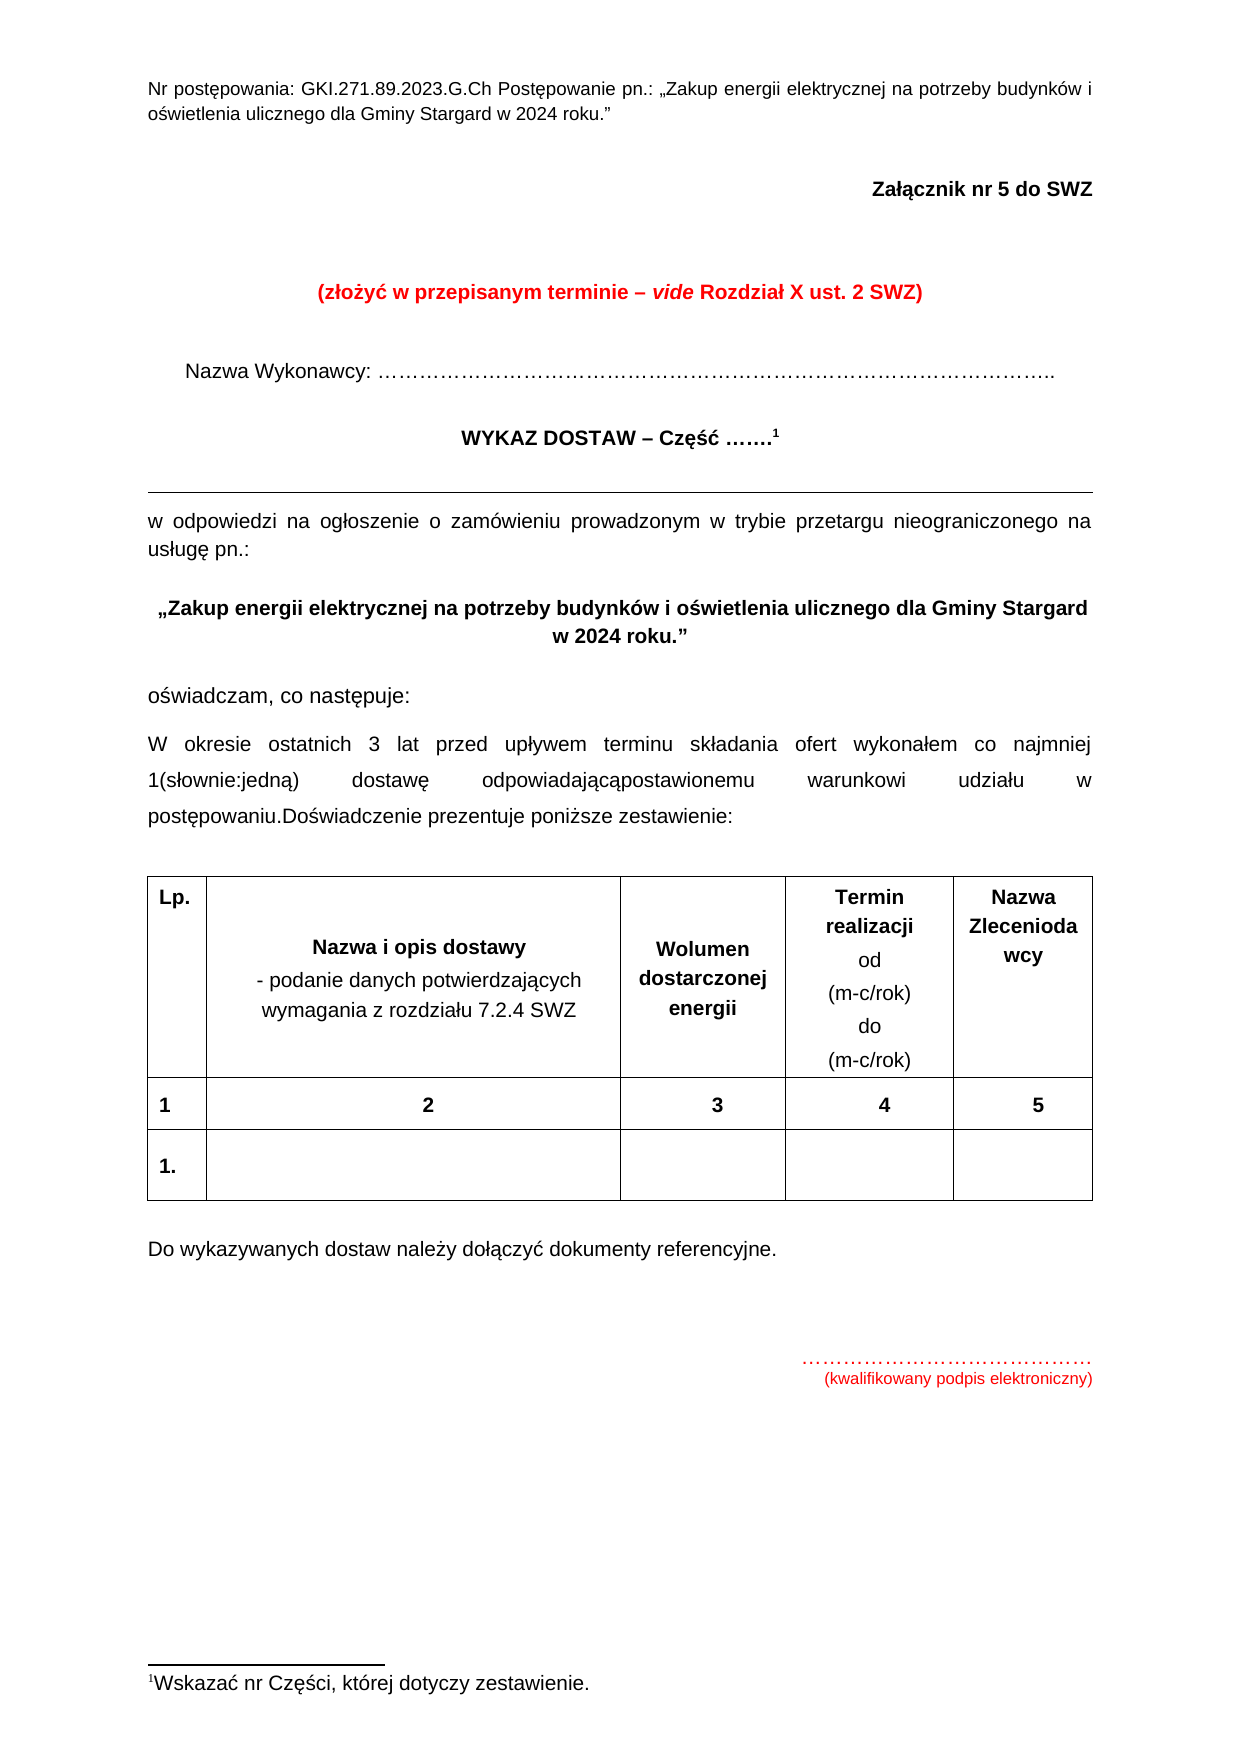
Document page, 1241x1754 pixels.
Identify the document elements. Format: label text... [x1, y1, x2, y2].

text (kwalifikowany podpis elektroniczny) [148, 1369, 1093, 1388]
table_cell [954, 1130, 1092, 1200]
table_header Nazwa i opis dostawy - podanie danych potwierdzających wymagania z rozdziału 7.2.4 SWZ [207, 877, 620, 1077]
table_cell 4 [786, 1078, 953, 1129]
table_cell 1. [148, 1130, 206, 1200]
text oświadczam, co następuje: [148, 683, 1093, 708]
table_cell 1 [148, 1078, 206, 1129]
text WYKAZ DOSTAW – Część ……. [148, 426, 1093, 450]
text W okresie ostatnich 3 lat przed upływem terminu składania ofert wykonałem co najmniej 1(słownie:jedną) dostawę odpowiadającąpostawionemu warunkowi udziału w postępowaniu.Doświadczenie prezentuje poniższe zestawienie: [148, 732, 1093, 828]
table_header Lp. [148, 877, 206, 1077]
text „Zakup energii elektrycznej na potrzeby budynków i oświetlenia ulicznego dla Gminy Stargard w 2024 roku.” [148, 596, 1093, 647]
table_header Wolumen dostarczonej energii [621, 877, 785, 1077]
text w odpowiedzi na ogłoszenie o zamówieniu prowadzonym w trybie przetargu nieograniczonego na usługę pn.: [148, 509, 1093, 561]
table_cell [786, 1130, 953, 1200]
table_cell 5 [954, 1078, 1092, 1129]
text Nazwa Wykonawcy: …………………………………………………………………………………….. [148, 359, 1093, 383]
table_cell [621, 1130, 785, 1200]
text Załącznik nr 5 do SWZ [148, 176, 1093, 200]
table_cell 2 [207, 1078, 620, 1129]
table_header Termin realizacji od (m-c/rok) do (m-c/rok) [786, 877, 953, 1077]
table_cell 3 [621, 1078, 785, 1129]
list …………………………………… [185, 1345, 1093, 1369]
text Do wykazywanych dostaw należy dołączyć dokumenty referencyjne. [148, 1237, 1093, 1261]
text (złożyć w przepisanym terminie – vide Rozdział X ust. 2 SWZ) [148, 280, 1093, 304]
table_cell [207, 1130, 620, 1200]
table_header Nazwa Zleceniodawcy [954, 877, 1092, 1077]
